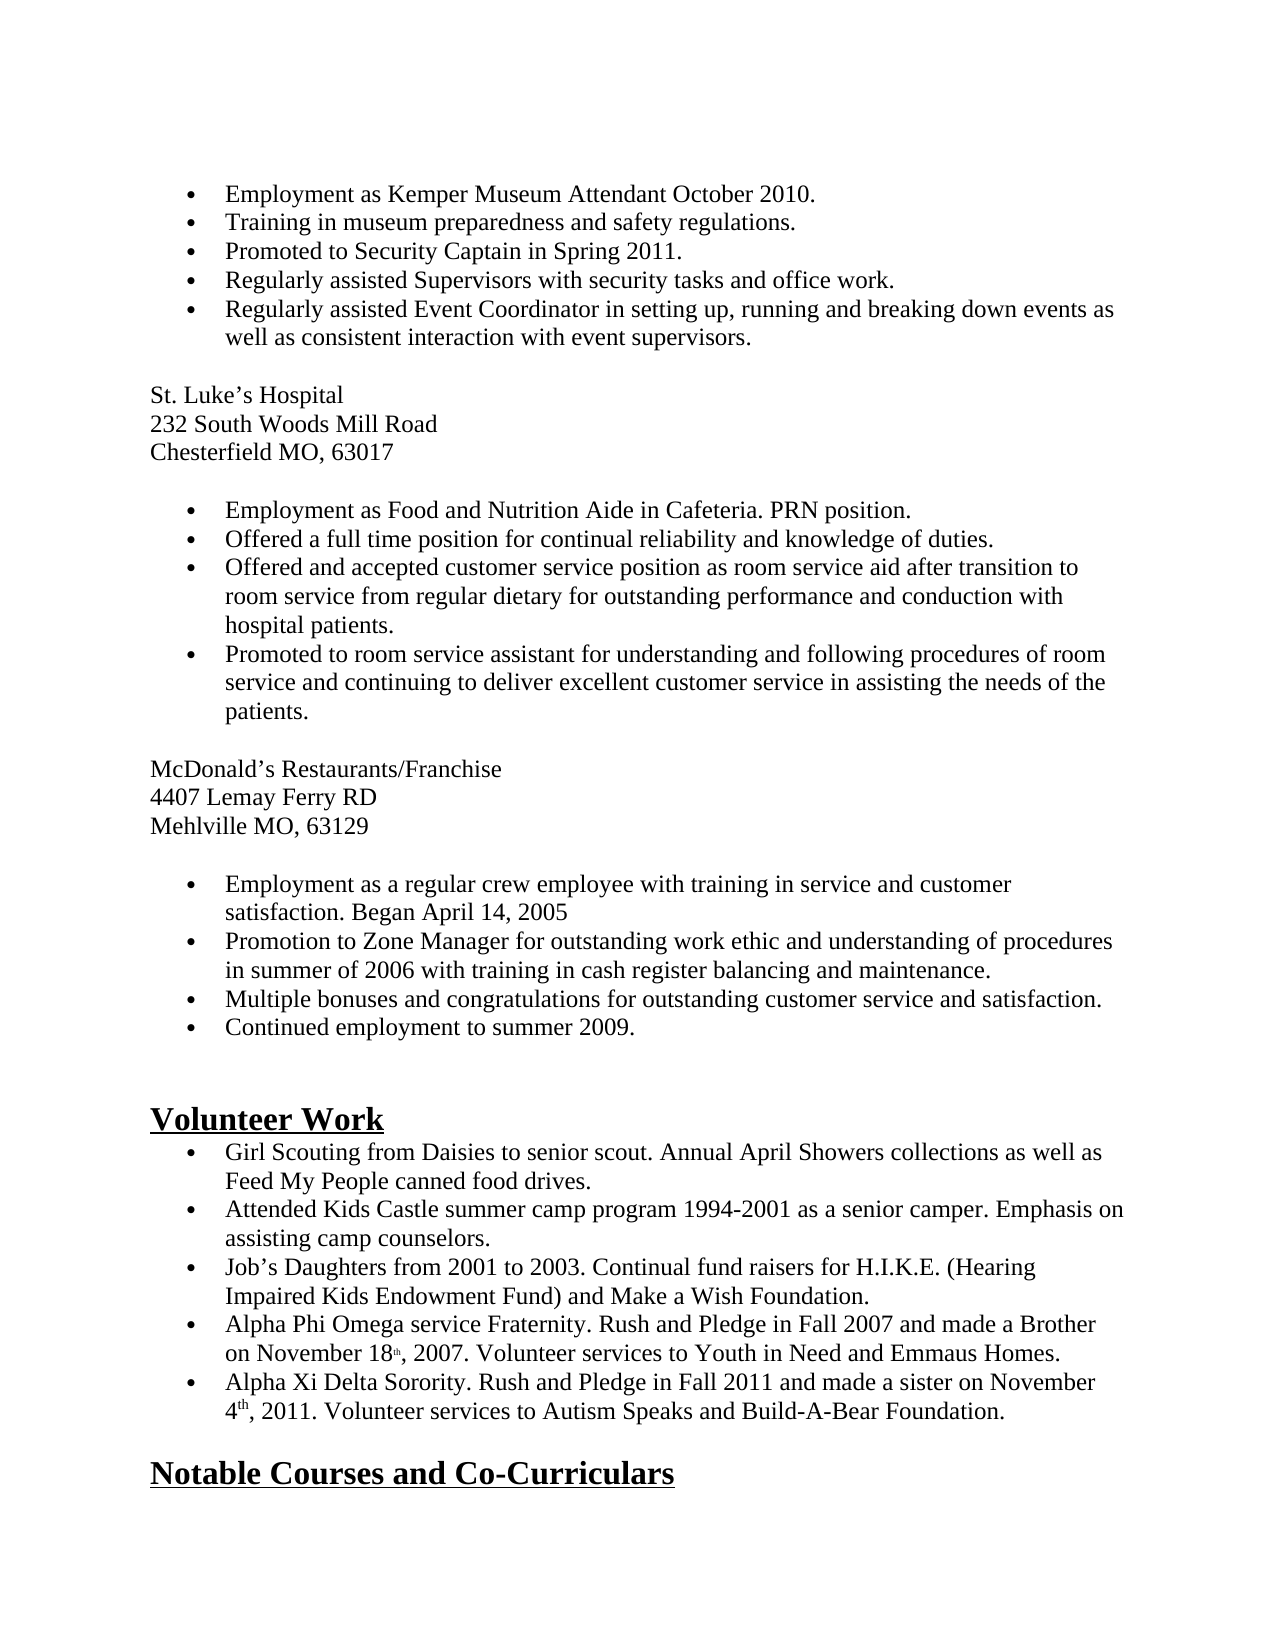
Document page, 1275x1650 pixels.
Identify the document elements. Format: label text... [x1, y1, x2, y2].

list Alpha Xi Delta Sorority. Rush and Pledge in Fall 2011 and made a sister on November 4th, 2011. Volunteer services to Autism Speaks and Build-A-Bear Foundation. [187, 1367, 1125, 1424]
list Offered a full time position for continual reliability and knowledge of duties. [187, 524, 1125, 552]
text Volunteer Work [150, 1099, 1125, 1137]
list Promoted to room service assistant for understanding and following procedures of room service and continuing to deliver excellent customer service in assisting the needs of the patients. [187, 639, 1125, 725]
list Girl Scouting from Daisies to senior scout. Annual April Showers collections as well as Feed My People canned food drives. [187, 1137, 1125, 1194]
text 4407 Lemay Ferry RD [150, 782, 1125, 811]
text 232 South Woods Mill Road [150, 409, 1125, 437]
list Promoted to Security Captain in Spring 2011. [187, 236, 1125, 265]
text Notable Courses and Co-Curriculars [150, 1453, 1125, 1492]
list Training in museum preparedness and safety regulations. [187, 207, 1125, 236]
list Regularly assisted Event Coordinator in setting up, running and breaking down events as well as consistent interaction with event supervisors. [187, 294, 1125, 351]
text Chesterfield MO, 63017 [150, 437, 1125, 466]
list Employment as Kemper Museum Attendant October 2010. [187, 179, 1125, 207]
list Offered and accepted customer service position as room service aid after transition to room service from regular dietary for outstanding performance and conduction with hospital patients. [187, 552, 1125, 639]
text St. Luke’s Hospital [150, 380, 1125, 409]
list Continued employment to summer 2009. [187, 1012, 1125, 1041]
list Employment as a regular crew employee with training in service and customer satisfaction. Began April 14, 2005 [187, 869, 1125, 926]
text McDonald’s Restaurants/Franchise [150, 754, 1125, 782]
list Job’s Daughters from 2001 to 2003. Continual fund raisers for H.I.K.E. (Hearing Impaired Kids Endowment Fund) and Make a Wish Foundation. [187, 1252, 1125, 1309]
list Attended Kids Castle summer camp program 1994-2001 as a senior camper. Emphasis on assisting camp counselors. [187, 1194, 1125, 1252]
text Mehlville MO, 63129 [150, 811, 1125, 840]
list Regularly assisted Supervisors with security tasks and office work. [187, 265, 1125, 294]
list Promotion to Zone Manager for outstanding work ethic and understanding of procedures in summer of 2006 with training in cash register balancing and maintenance. [187, 926, 1125, 984]
list Employment as Food and Nutrition Aide in Cafeteria. PRN position. [187, 495, 1125, 524]
list Multiple bonuses and congratulations for outstanding customer service and satisfaction. [187, 984, 1125, 1012]
list Alpha Phi Omega service Fraternity. Rush and Pledge in Fall 2007 and made a Brother on November 18th, 2007. Volunteer services to Youth in Need and Emmaus Homes. [187, 1309, 1125, 1367]
